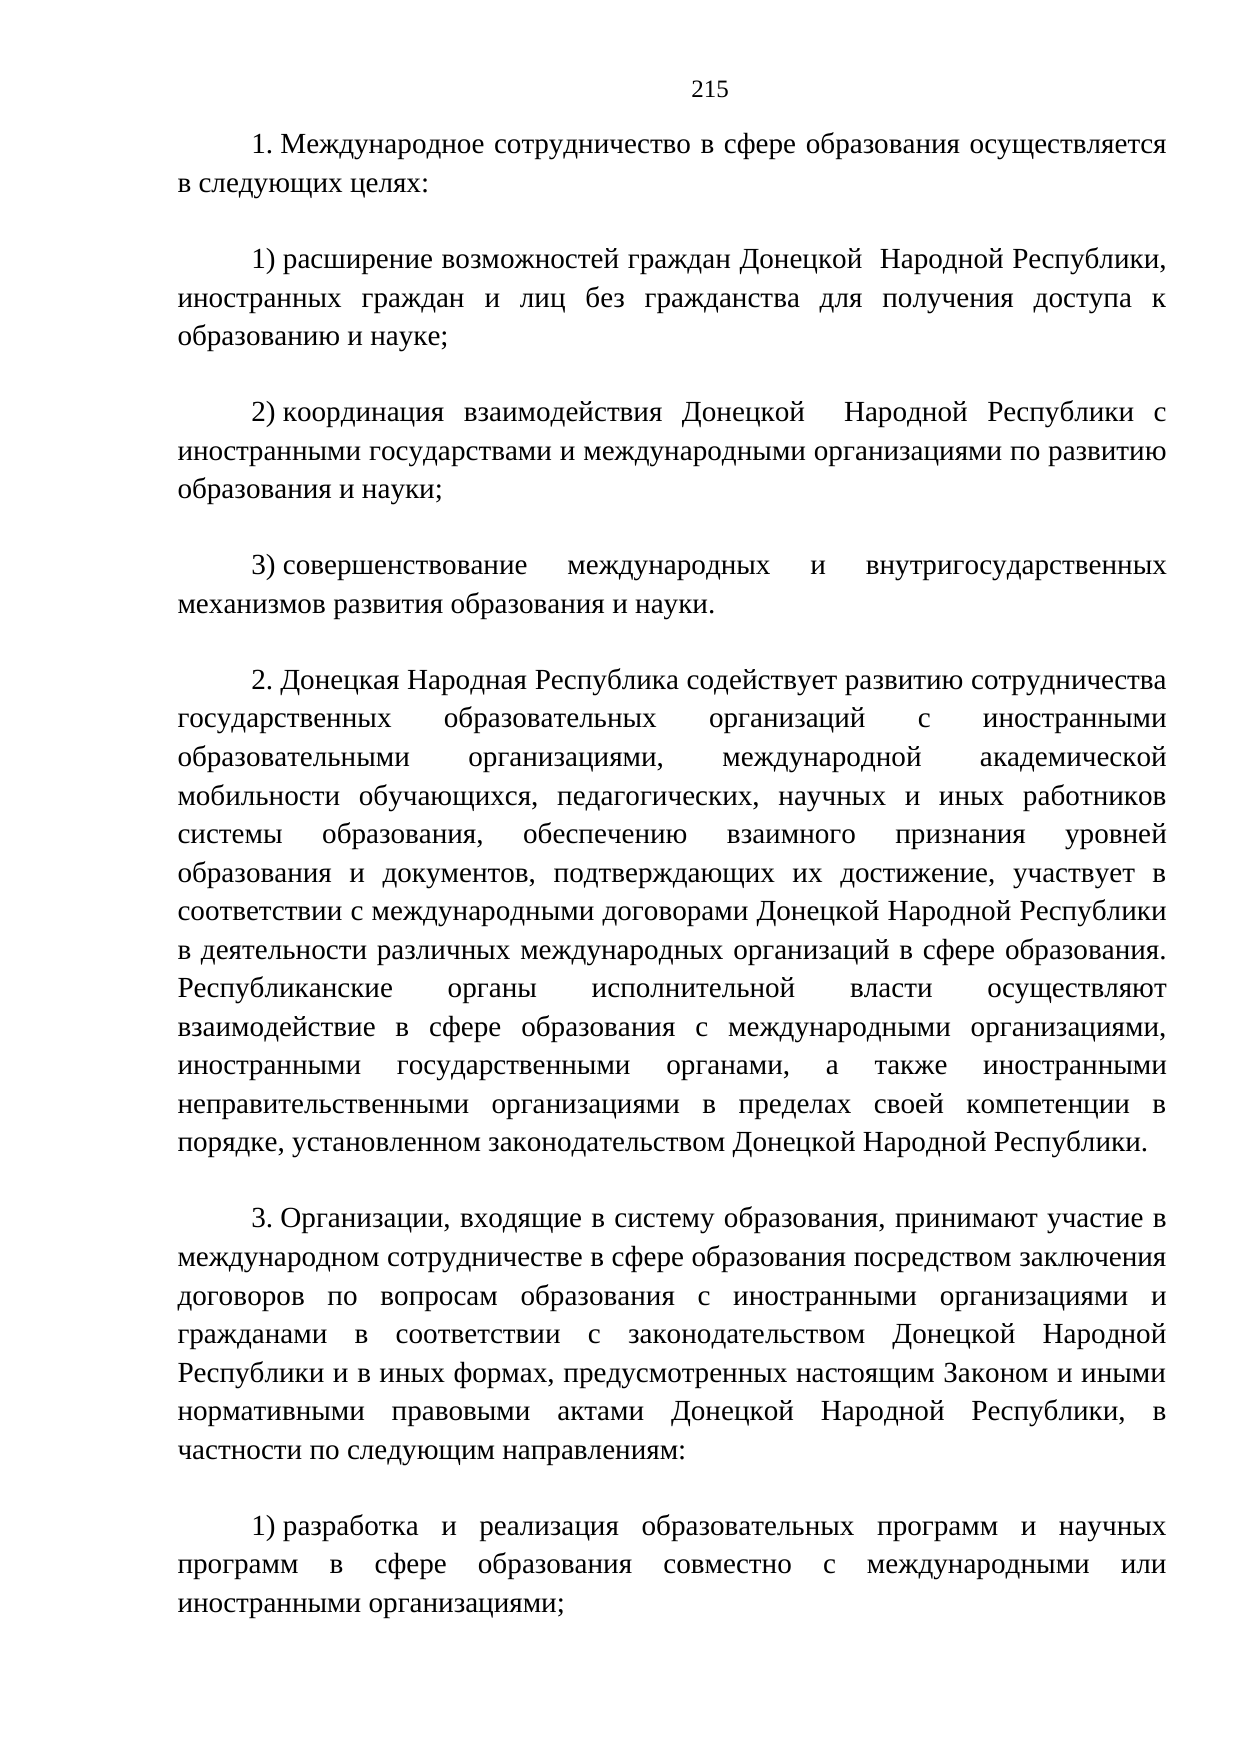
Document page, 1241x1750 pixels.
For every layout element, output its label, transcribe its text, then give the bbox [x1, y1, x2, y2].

text 1) разработка и реализация образовательных программ и научных программ в сфере образования совместно с международными или иностранными организациями; [177, 1508, 1167, 1618]
text 1. Международное сотрудничество в сфере образования осуществляется в следующих целях: [177, 127, 1167, 199]
text 2. Донецкая Народная Республика содействует развитию сотрудничества государственных образовательных организаций с иностранными образовательными организациями, международной академической мобильности обучающихся, педагогических, научных и иных работников системы образования, обеспечению взаимного признания уровней образования и документов, подтверждающих их достижение, участвует в соответствии с международными договорами Донецкой Народной Республики в деятельности различных международных организаций в сфере образования. Республиканские органы исполнительной власти осуществляют взаимодействие в сфере образования с международными организациями, иностранными государственными органами, а также иностранными неправительственными организациями в пределах своей компетенции в порядке, установленном законодательством Донецкой Народной Республики. [177, 662, 1167, 1158]
text 3. Организации, входящие в систему образования, принимают участие в международном сотрудничестве в сфере образования посредством заключения договоров по вопросам образования с иностранными организациями и гражданами в соответствии с законодательством Донецкой Народной Республики и в иных формах, предусмотренных настоящим Законом и иными нормативными правовыми актами Донецкой Народной Республики, в частности по следующим направлениям: [177, 1201, 1167, 1465]
text 1) расширение возможностей граждан Донецкой Народной Республики, иностранных граждан и лиц без гражданства для получения доступа к образованию и науке; [177, 241, 1167, 352]
text 2) координация взаимодействия Донецкой Народной Республики с иностранными государствами и международными организациями по развитию образования и науки; [177, 394, 1167, 505]
text 3) совершенствование международных и внутригосударственных механизмов развития образования и науки. [177, 547, 1167, 619]
